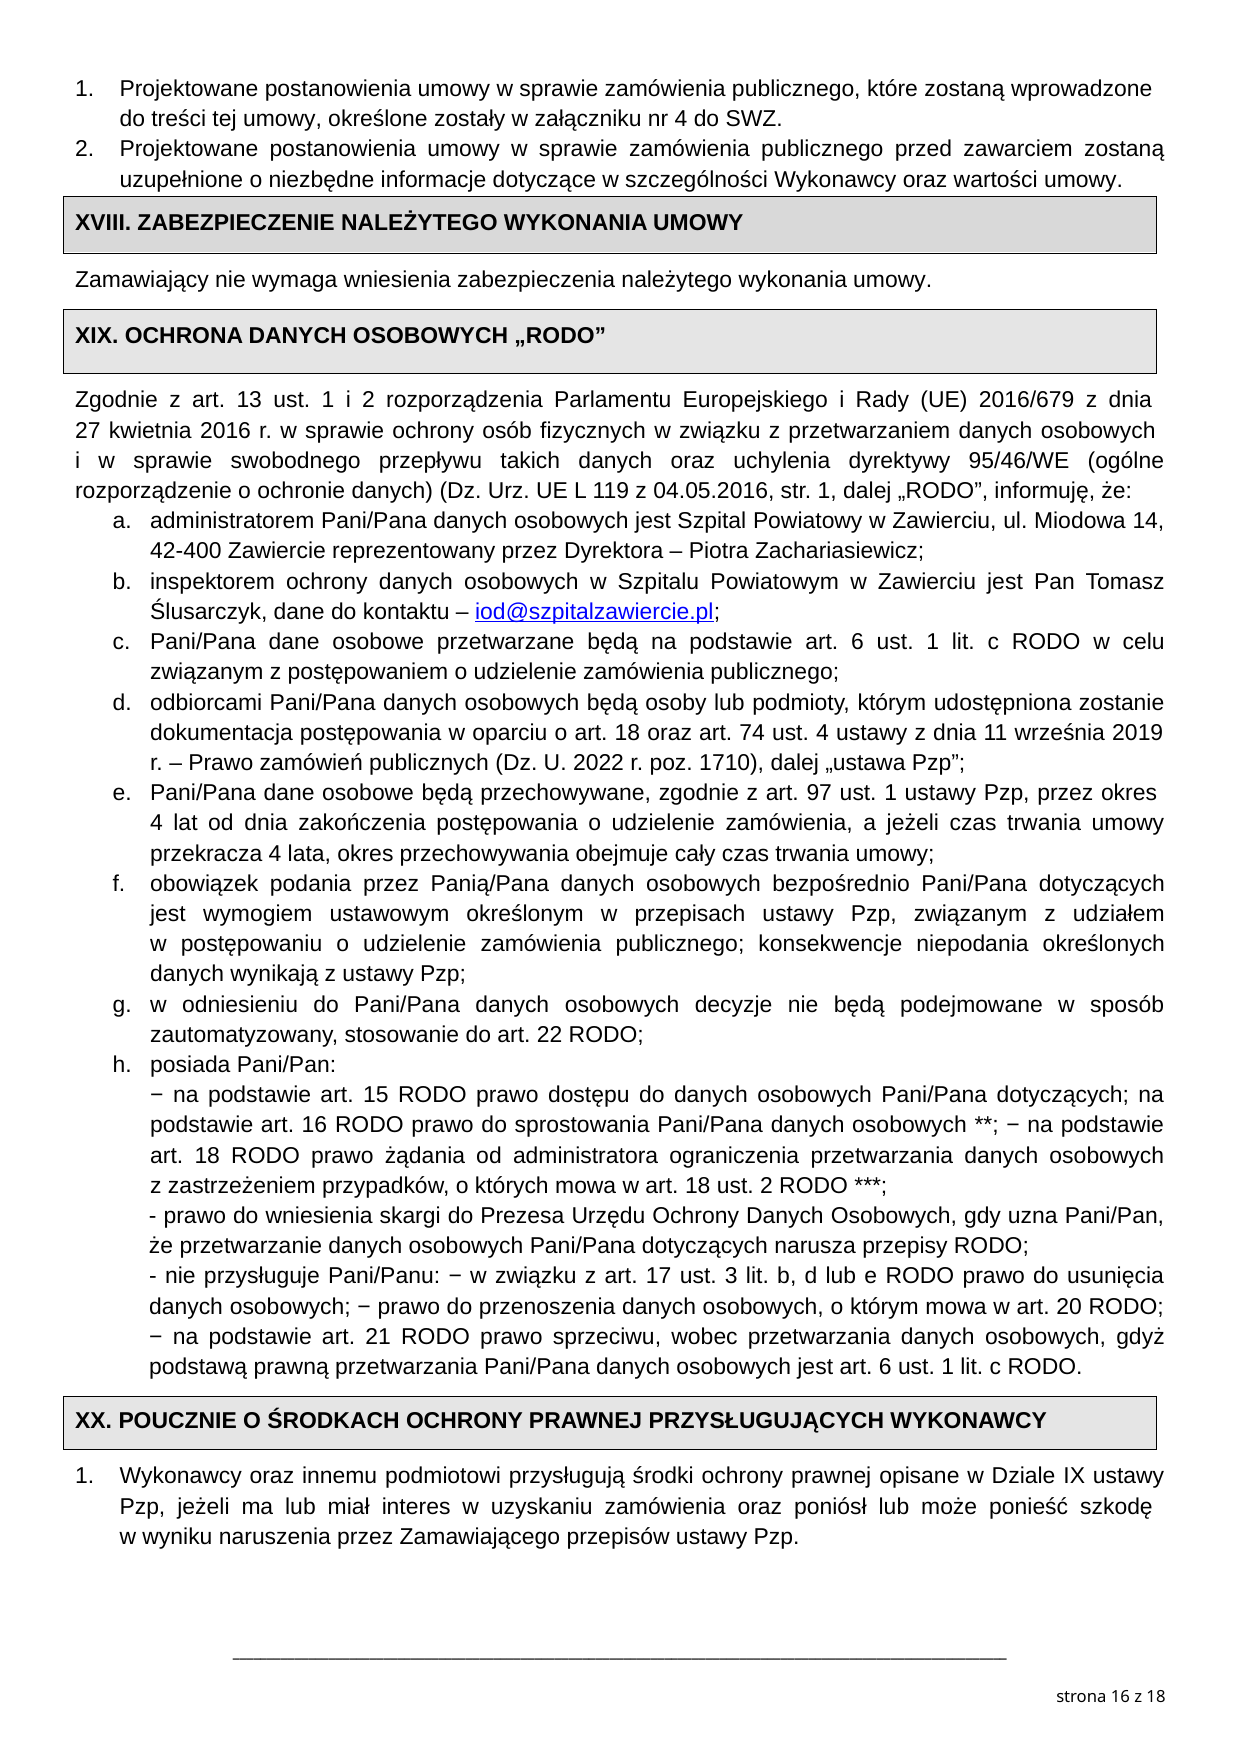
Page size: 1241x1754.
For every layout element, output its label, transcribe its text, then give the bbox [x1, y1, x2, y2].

list Pani/Pana dane osobowe będą przechowywane, zgodnie z art. 97 ust. 1 ustawy Pzp, przez okres 4 lat od dnia zakończenia postępowania o udzielenie zamówienia, a jeżeli czas trwania umowy przekracza 4 lata, okres przechowywania obejmuje cały czas trwania umowy; [112, 779, 1165, 866]
list posiada Pani/Pan: [112, 1051, 1165, 1077]
list odbiorcami Pani/Pana danych osobowych będą osoby lub podmioty, którym udostępniona zostanie dokumentacja postępowania w oparciu o art. 18 oraz art. 74 ust. 4 ustawy z dnia 11 września 2019 r. – Prawo zamówień publicznych (Dz. U. 2022 r. poz. 1710), dalej „ustawa Pzp”; [112, 688, 1165, 775]
text − na podstawie art. 15 RODO prawo dostępu do danych osobowych Pani/Pana dotyczących; na podstawie art. 16 RODO prawo do sprostowania Pani/Pana danych osobowych **; − na podstawie art. 18 RODO prawo żądania od administratora ograniczenia przetwarzania danych osobowych z zastrzeżeniem przypadków, o których mowa w art. 18 ust. 2 RODO ***; [150, 1081, 1165, 1198]
table_header XX. POUCZNIE O ŚRODKACH OCHRONY PRAWNEJ PRZYSŁUGUJĄCYCH WYKONAWCY [64, 1397, 1156, 1449]
list Projektowane postanowienia umowy w sprawie zamówienia publicznego przed zawarciem zostaną uzupełnione o niezbędne informacje dotyczące w szczególności Wykonawcy oraz wartości umowy. [75, 135, 1165, 192]
list inspektorem ochrony danych osobowych w Szpitalu Powiatowym w Zawierciu jest Pan Tomasz Ślusarczyk, dane do kontaktu – iod@szpitalzawiercie.pl; [112, 568, 1165, 624]
table_header XIX. OCHRONA DANYCH OSOBOWYCH „RODO” [64, 310, 1156, 373]
text Zamawiający nie wymaga wniesienia zabezpieczenia należytego wykonania umowy. [75, 266, 1165, 292]
list Projektowane postanowienia umowy w sprawie zamówienia publicznego, które zostaną wprowadzone do treści tej umowy, określone zostały w załączniku nr 4 do SWZ. [75, 75, 1165, 132]
table_header XVIII. ZABEZPIECZENIE NALEŻYTEGO WYKONANIA UMOWY [64, 197, 1156, 252]
text Zgodnie z art. 13 ust. 1 i 2 rozporządzenia Parlamentu Europejskiego i Rady (UE) 2016/679 z dnia 27 kwietnia 2016 r. w sprawie ochrony osób fizycznych w związku z przetwarzaniem danych osobowych i w sprawie swobodnego przepływu takich danych oraz uchylenia dyrektywy 95/46/WE (ogólne rozporządzenie o ochronie danych) (Dz. Urz. UE L 119 z 04.05.2016, str. 1, dalej „RODO”, informuję, że: [75, 386, 1165, 503]
text - nie przysługuje Pani/Panu: − w związku z art. 17 ust. 3 lit. b, d lub e RODO prawo do usunięcia danych osobowych; − prawo do przenoszenia danych osobowych, o którym mowa w art. 20 RODO; − na podstawie art. 21 RODO prawo sprzeciwu, wobec przetwarzania danych osobowych, gdyż podstawą prawną przetwarzania Pani/Pana danych osobowych jest art. 6 ust. 1 lit. c RODO. [149, 1262, 1165, 1379]
text - prawo do wniesienia skargi do Prezesa Urzędu Ochrony Danych Osobowych, gdy uzna Pani/Pan, że przetwarzanie danych osobowych Pani/Pana dotyczących narusza przepisy RODO; [149, 1202, 1165, 1258]
list Wykonawcy oraz innemu podmiotowi przysługują środki ochrony prawnej opisane w Dziale IX ustawy Pzp, jeżeli ma lub miał interes w uzyskaniu zamówienia oraz poniósł lub może ponieść szkodę w wyniku naruszenia przez Zamawiającego przepisów ustawy Pzp. [75, 1462, 1165, 1549]
list obowiązek podania przez Panią/Pana danych osobowych bezpośrednio Pani/Pana dotyczących jest wymogiem ustawowym określonym w przepisach ustawy Pzp, związanym z udziałem w postępowaniu o udzielenie zamówienia publicznego; konsekwencje niepodania określonych danych wynikają z ustawy Pzp; [112, 870, 1165, 987]
list administratorem Pani/Pana danych osobowych jest Szpital Powiatowy w Zawierciu, ul. Miodowa 14, 42-400 Zawiercie reprezentowany przez Dyrektora – Piotra Zachariasiewicz; [112, 507, 1165, 564]
list w odniesieniu do Pani/Pana danych osobowych decyzje nie będą podejmowane w sposób zautomatyzowany, stosowanie do art. 22 RODO; [112, 991, 1165, 1047]
list Pani/Pana dane osobowe przetwarzane będą na podstawie art. 6 ust. 1 lit. c RODO w celu związanym z postępowaniem o udzielenie zamówienia publicznego; [112, 628, 1165, 684]
